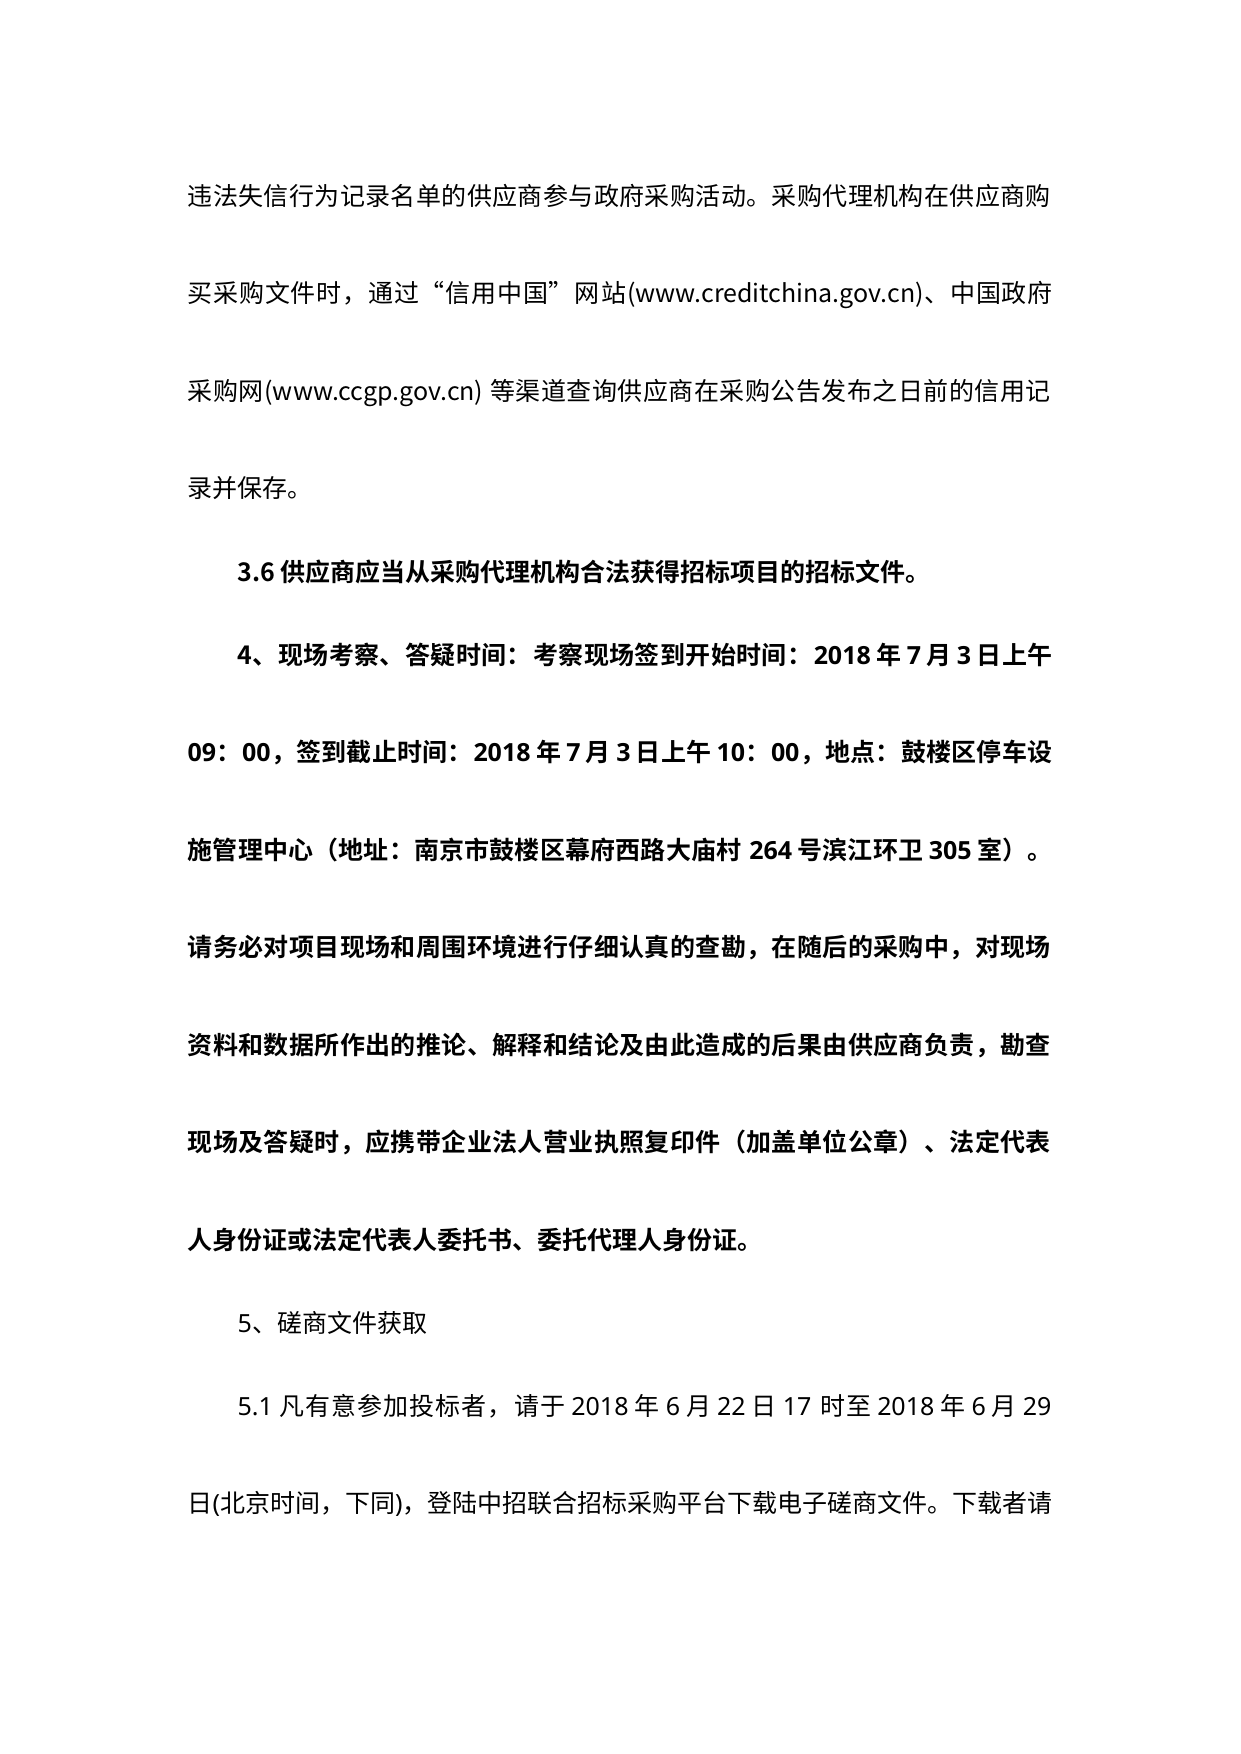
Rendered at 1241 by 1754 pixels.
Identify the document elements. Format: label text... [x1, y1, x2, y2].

text 5、磋商文件获取 [187, 1289, 1053, 1354]
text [187, 1372, 1053, 1534]
text 4、现场考察、答疑时间：考察现场签到开始时间：2018年7月3日上午09：00，签到截止时间：2018年7月3日上午10：00，地点：鼓楼区停车设施管理中心（地址：南京市鼓楼区幕府西路大庙村264号滨江环卫305室）。请务必对项目现场和周围环境进行仔细认真的查勘，在随后的采购中，对现场资料和数据所作出的推论、解释和结论及由此造成的后果由供应商负责，勘查现场及答疑时，应携带企业法人营业执照复印件（加盖单位公章）、法定代表人身份证或法定代表人委托书、委托代理人身份证。 [187, 621, 1053, 1271]
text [187, 162, 1053, 519]
text 3.6供应商应当从采购代理机构合法获得招标项目的招标文件。 [187, 538, 1053, 603]
